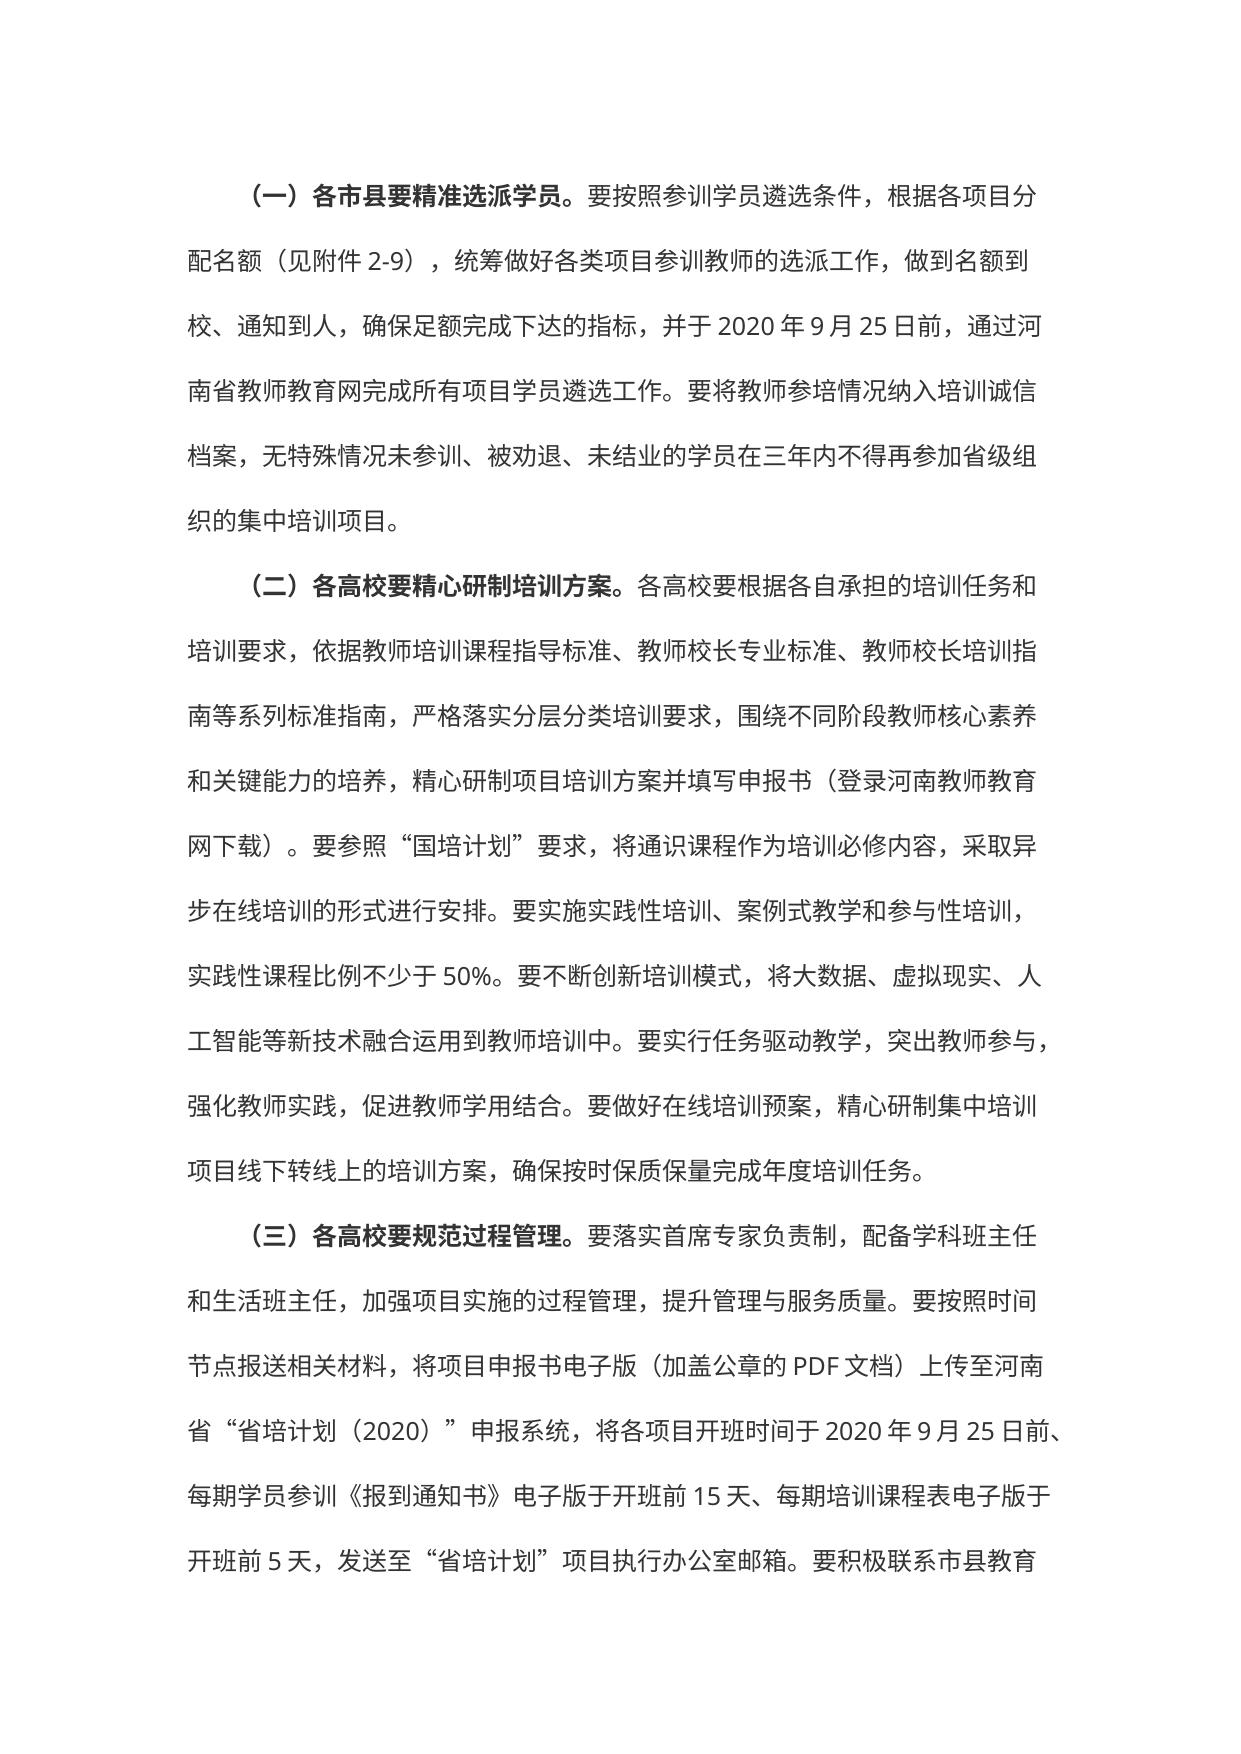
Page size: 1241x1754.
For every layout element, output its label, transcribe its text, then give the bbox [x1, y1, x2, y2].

text （二）各高校要精心研制培训方案。各高校要根据各自承担的培训任务和培训要求，依据教师培训课程指导标准、教师校长专业标准、教师校长培训指南等系列标准指南，严格落实分层分类培训要求，围绕不同阶段教师核心素养和关键能力的培养，精心研制项目培训方案并填写申报书（登录河南教师教育网下载）。要参照“国培计划”要求，将通识课程作为培训必修内容，采取异步在线培训的形式进行安排。要实施实践性培训、案例式教学和参与性培训，实践性课程比例不少于50%。要不断创新培训模式，将大数据、虚拟现实、人工智能等新技术融合运用到教师培训中。要实行任务驱动教学，突出教师参与，强化教师实践，促进教师学用结合。要做好在线培训预案，精心研制集中培训项目线下转线上的培训方案，确保按时保质保量完成年度培训任务。 [187, 552, 1053, 1202]
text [187, 1202, 1053, 1592]
text （一）各市县要精准选派学员。要按照参训学员遴选条件，根据各项目分配名额（见附件2-9），统筹做好各类项目参训教师的选派工作，做到名额到校、通知到人，确保足额完成下达的指标，并于2020年9月25日前，通过河南省教师教育网完成所有项目学员遴选工作。要将教师参培情况纳入培训诚信档案，无特殊情况未参训、被劝退、未结业的学员在三年内不得再参加省级组织的集中培训项目。 [187, 162, 1053, 552]
